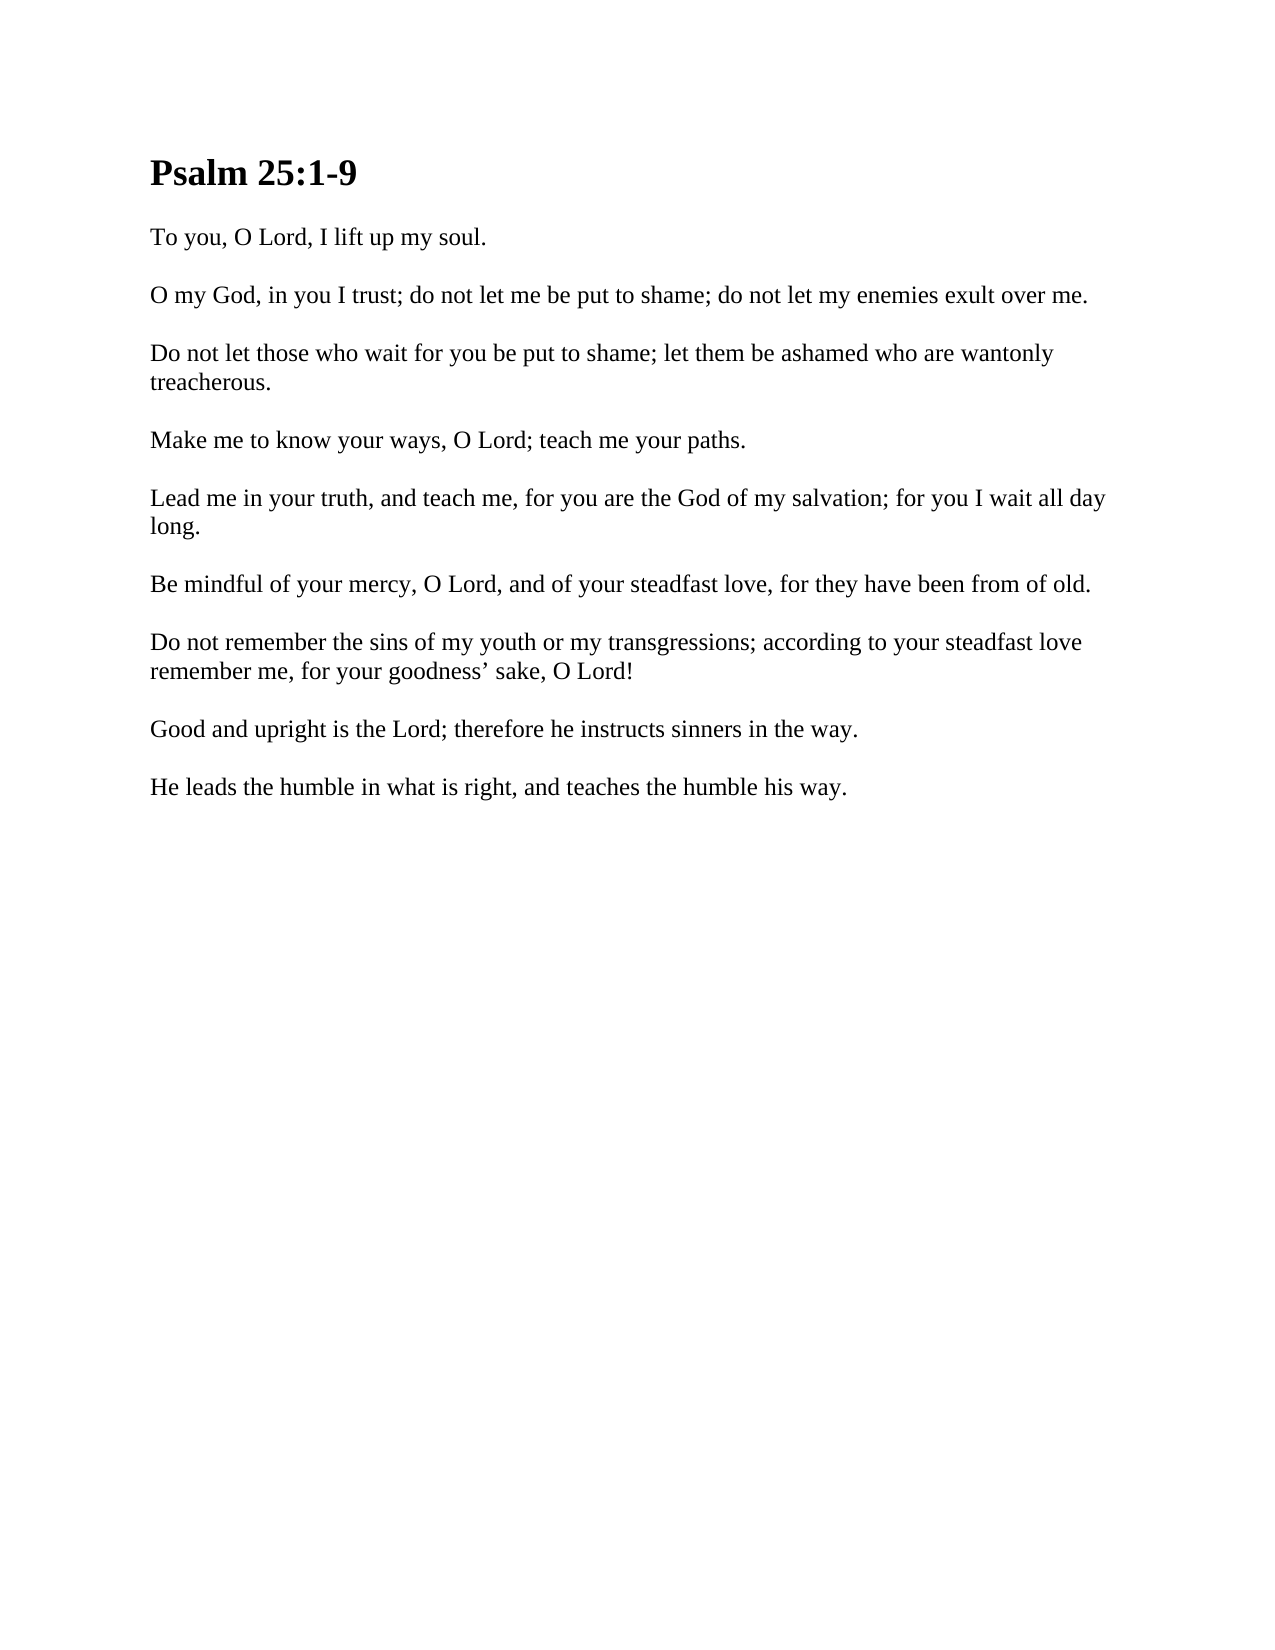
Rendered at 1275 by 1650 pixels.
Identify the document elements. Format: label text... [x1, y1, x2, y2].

text Good and upright is the Lord; therefore he instructs sinners in the way. [150, 714, 1125, 743]
text To you, O Lord, I lift up my soul. [150, 222, 1125, 251]
text Lead me in your truth, and teach me, for you are the God of my salvation; for you I wait all day long. [150, 483, 1125, 540]
text O my God, in you I trust; do not let me be put to shame; do not let my enemies exult over me. [150, 280, 1125, 309]
text He leads the humble in what is right, and teaches the humble his way. [150, 772, 1125, 801]
text Do not remember the sins of my youth or my transgressions; according to your steadfast love remember me, for your goodness’ sake, O Lord! [150, 627, 1125, 685]
text Do not let those who wait for you be put to shame; let them be ashamed who are wantonly treacherous. [150, 338, 1125, 396]
text Make me to know your ways, O Lord; teach me your paths. [150, 425, 1125, 453]
text Psalm 25:1-9 [150, 150, 1125, 193]
text Be mindful of your mercy, O Lord, and of your steadfast love, for they have been from of old. [150, 569, 1125, 598]
